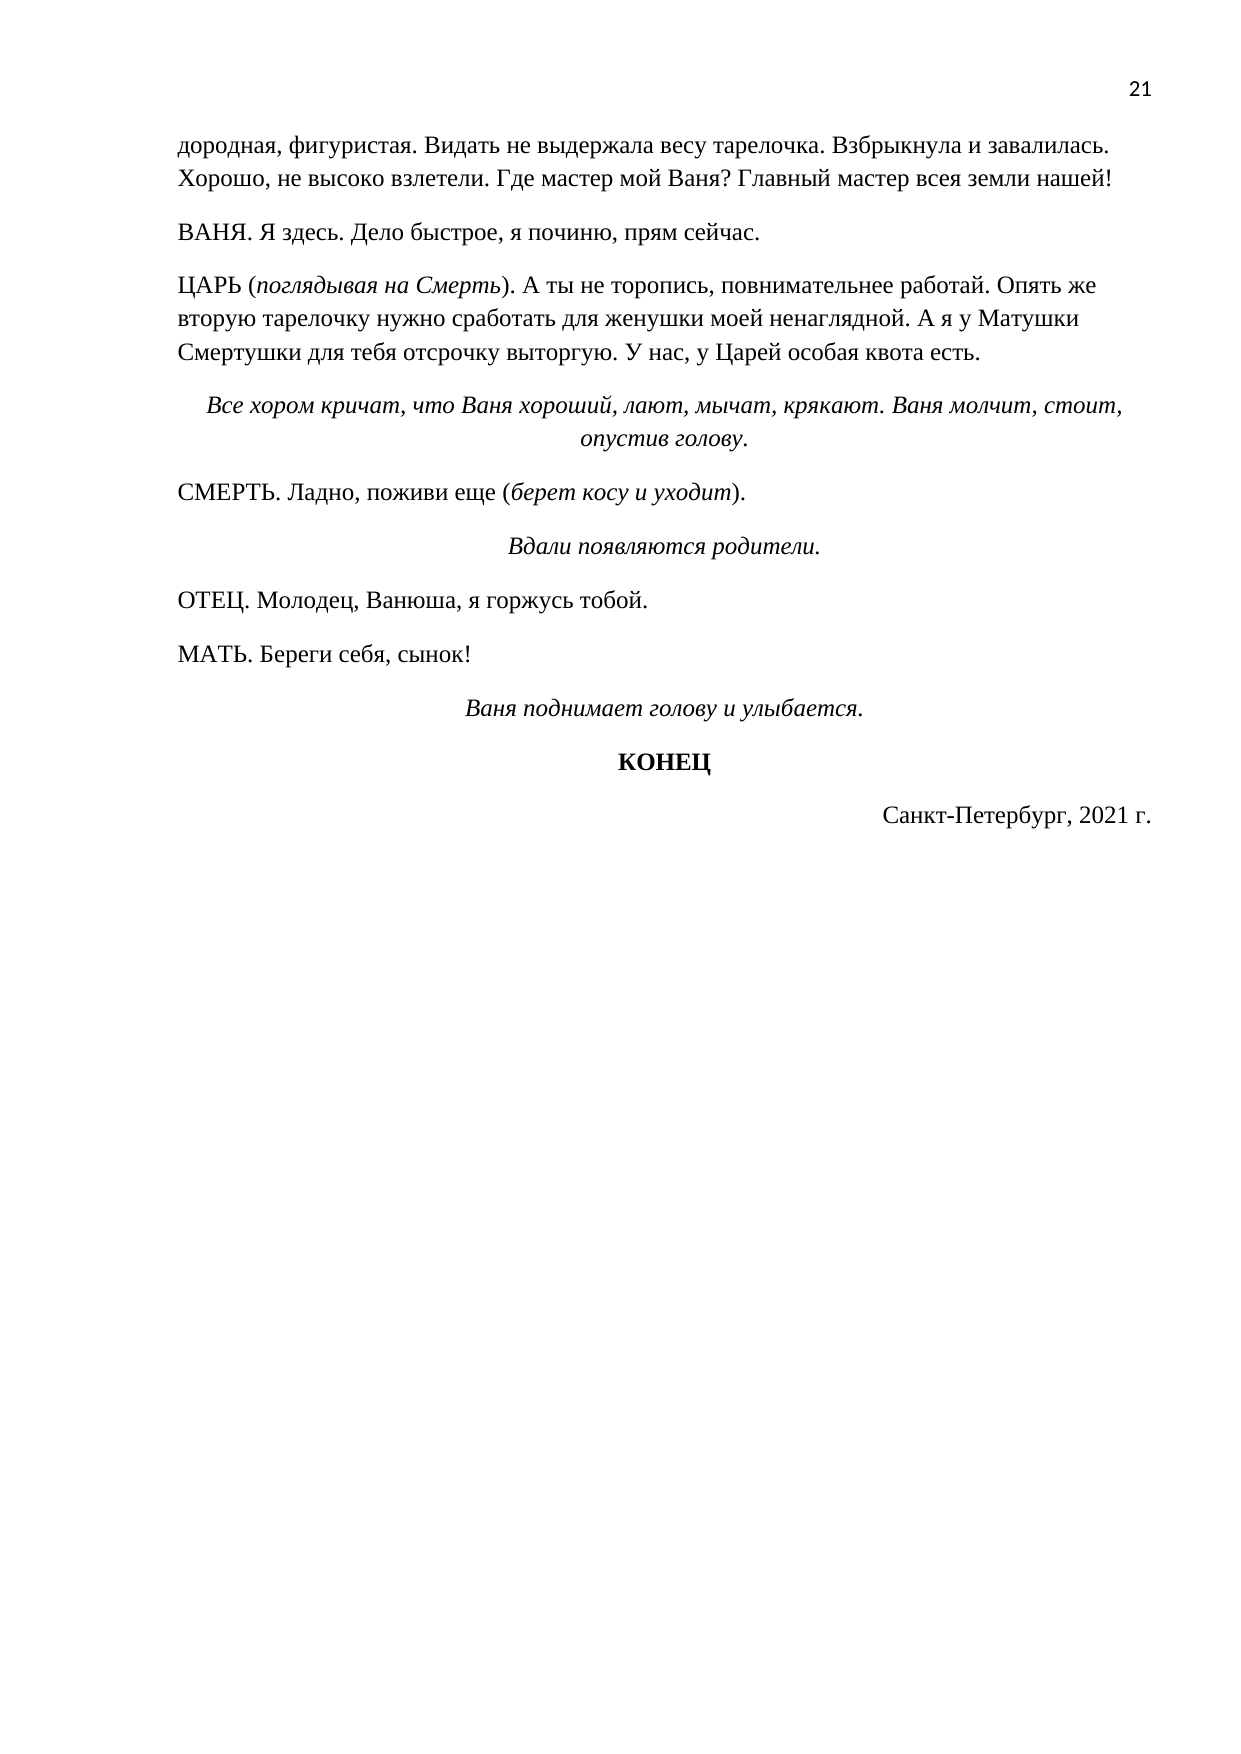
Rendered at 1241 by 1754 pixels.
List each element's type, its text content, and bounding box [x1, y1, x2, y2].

text КОНЕЦ [177, 747, 1152, 775]
text СМЕРТЬ. Ладно, поживи еще (берет косу и уходит). [177, 477, 1152, 506]
text Ваня поднимает голову и улыбается. [177, 693, 1152, 721]
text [177, 130, 1152, 192]
text ОТЕЦ. Молодец, Ванюша, я горжусь тобой. [177, 585, 1152, 614]
text ЦАРЬ (поглядывая на Смерть). А ты не торопись, повнимательнее работай. Опять же вторую тарелочку нужно сработать для женушки моей ненаглядной. А я у Матушки Смертушки для тебя отсрочку выторгую. У нас, у Царей особая квота есть. [177, 271, 1152, 365]
text Вдали появляются родители. [177, 531, 1152, 560]
text Все хором кричат, что Ваня хороший, лают, мычат, крякают. Ваня молчит, стоит, опустив голову. [177, 390, 1152, 452]
text Санкт-Петербург, 2021 г. [177, 800, 1152, 829]
text МАТЬ. Береги себя, сынок! [177, 639, 1152, 668]
text ВАНЯ. Я здесь. Дело быстрое, я починю, прям сейчас. [177, 217, 1152, 245]
